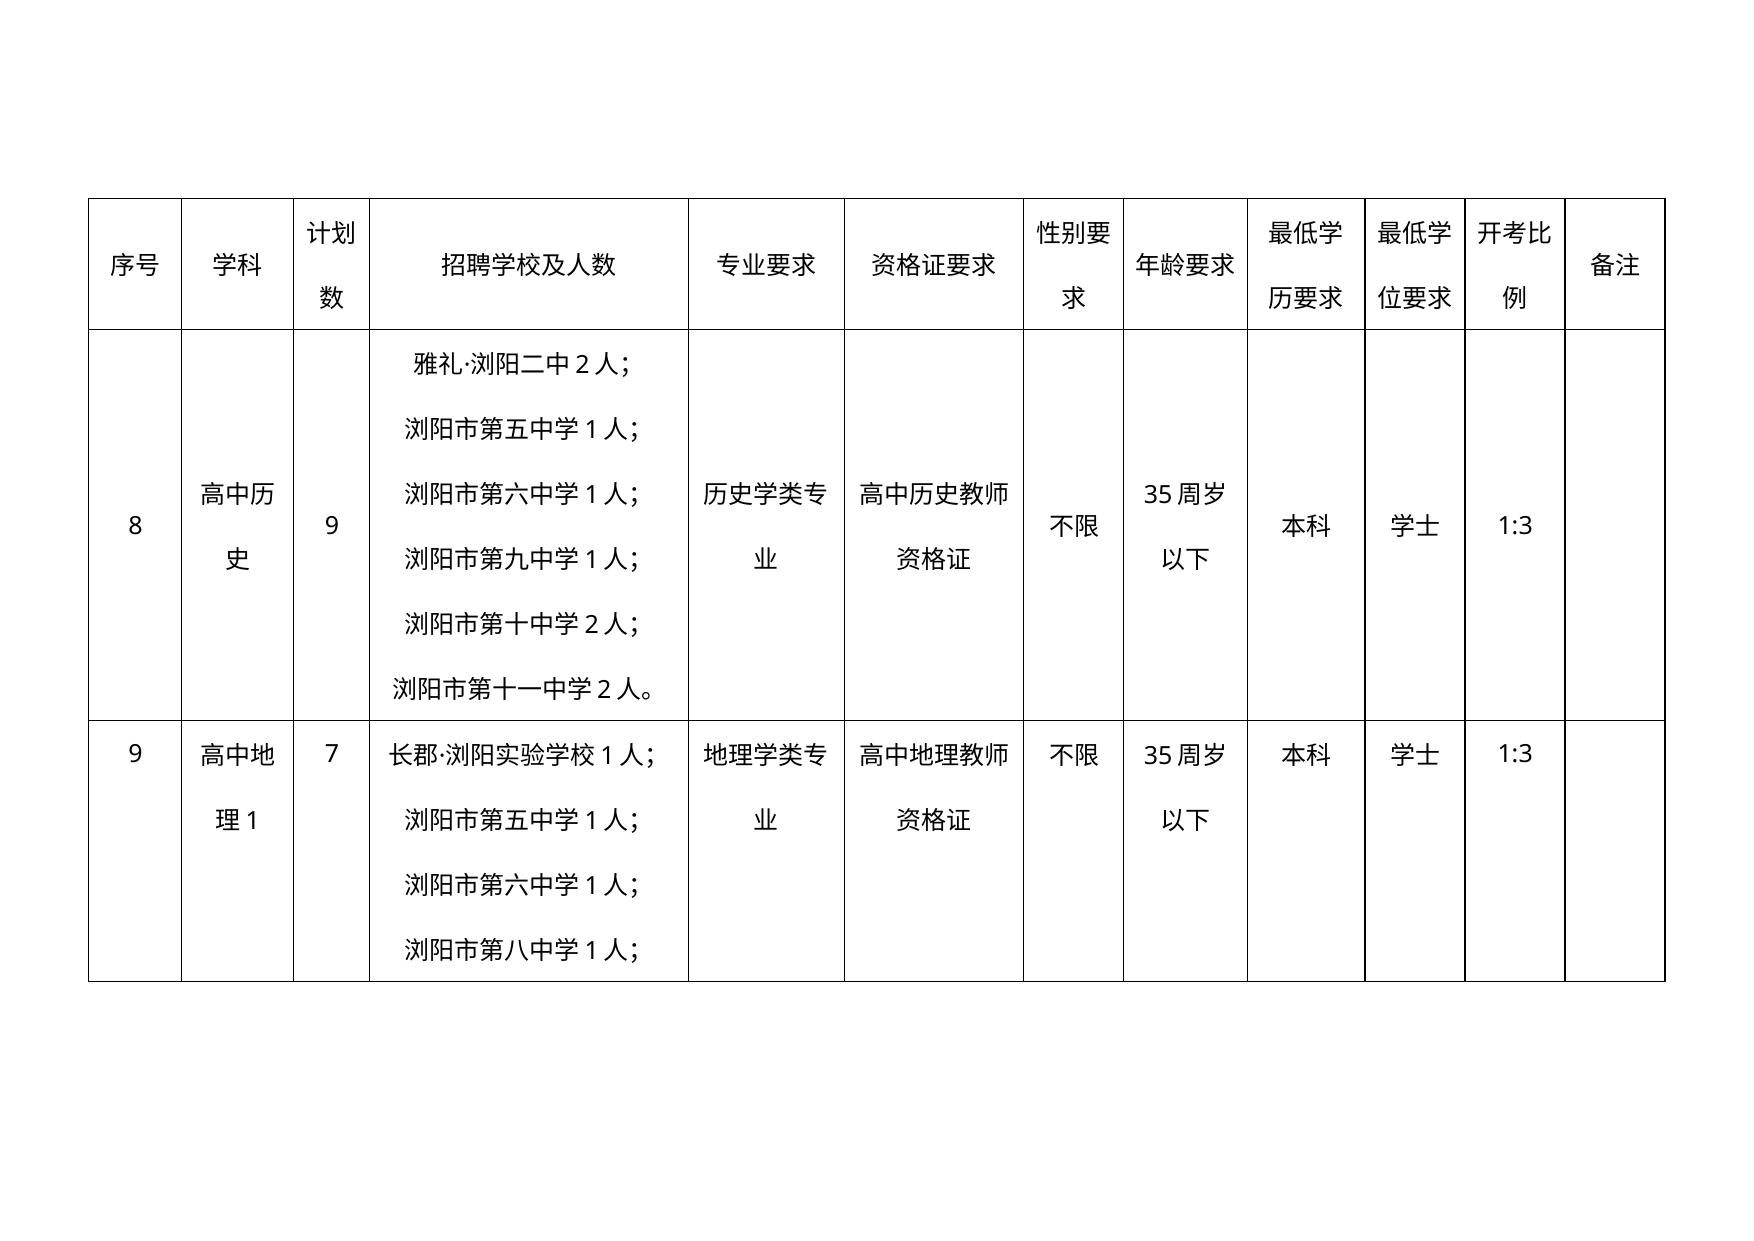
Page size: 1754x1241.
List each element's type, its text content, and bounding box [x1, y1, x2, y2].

table_cell 9 [89, 721, 181, 981]
table_header 计划数 [294, 199, 369, 329]
table_header 最低学位要求 [1366, 199, 1464, 329]
table_cell 学士 [1366, 721, 1464, 981]
table_cell 本科 [1248, 330, 1364, 720]
table_cell 1:3 [1466, 721, 1564, 981]
table_cell 地理学类专业 [689, 721, 844, 981]
table_header 招聘学校及人数 [370, 199, 688, 329]
table_cell 学士 [1366, 330, 1464, 720]
table_cell 高中地理教师资格证 [845, 721, 1023, 981]
table_header 专业要求 [689, 199, 844, 329]
table_header 年龄要求 [1124, 199, 1247, 329]
table_cell 雅礼·浏阳二中2人； 浏阳市第五中学1人； 浏阳市第六中学1人； 浏阳市第九中学1人； 浏阳市第十中学2人； 浏阳市第十一中学2人。 [370, 330, 688, 720]
table_cell 7 [294, 721, 369, 981]
table_header 性别要求 [1024, 199, 1123, 329]
table_cell 8 [89, 330, 181, 720]
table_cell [370, 721, 688, 981]
table_header 资格证要求 [845, 199, 1023, 329]
table_header 最低学历要求 [1248, 199, 1364, 329]
table_cell 35周岁以下 [1124, 330, 1247, 720]
table_header 序号 [89, 199, 181, 329]
table_cell 35周岁以下 [1124, 721, 1247, 981]
table_cell 历史学类专业 [689, 330, 844, 720]
table_header 开考比例 [1466, 199, 1564, 329]
table_header 学科 [182, 199, 293, 329]
table_cell 高中历史教师资格证 [845, 330, 1023, 720]
table_cell 9 [294, 330, 369, 720]
table_cell [1566, 721, 1664, 981]
table_cell 不限 [1024, 721, 1123, 981]
table_cell 高中地理1 [182, 721, 293, 981]
table_cell 本科 [1248, 721, 1364, 981]
table_header 备注 [1566, 199, 1664, 329]
table_cell 高中历史 [182, 330, 293, 720]
table_cell 1:3 [1466, 330, 1564, 720]
table_cell [1566, 330, 1664, 720]
table_cell 不限 [1024, 330, 1123, 720]
